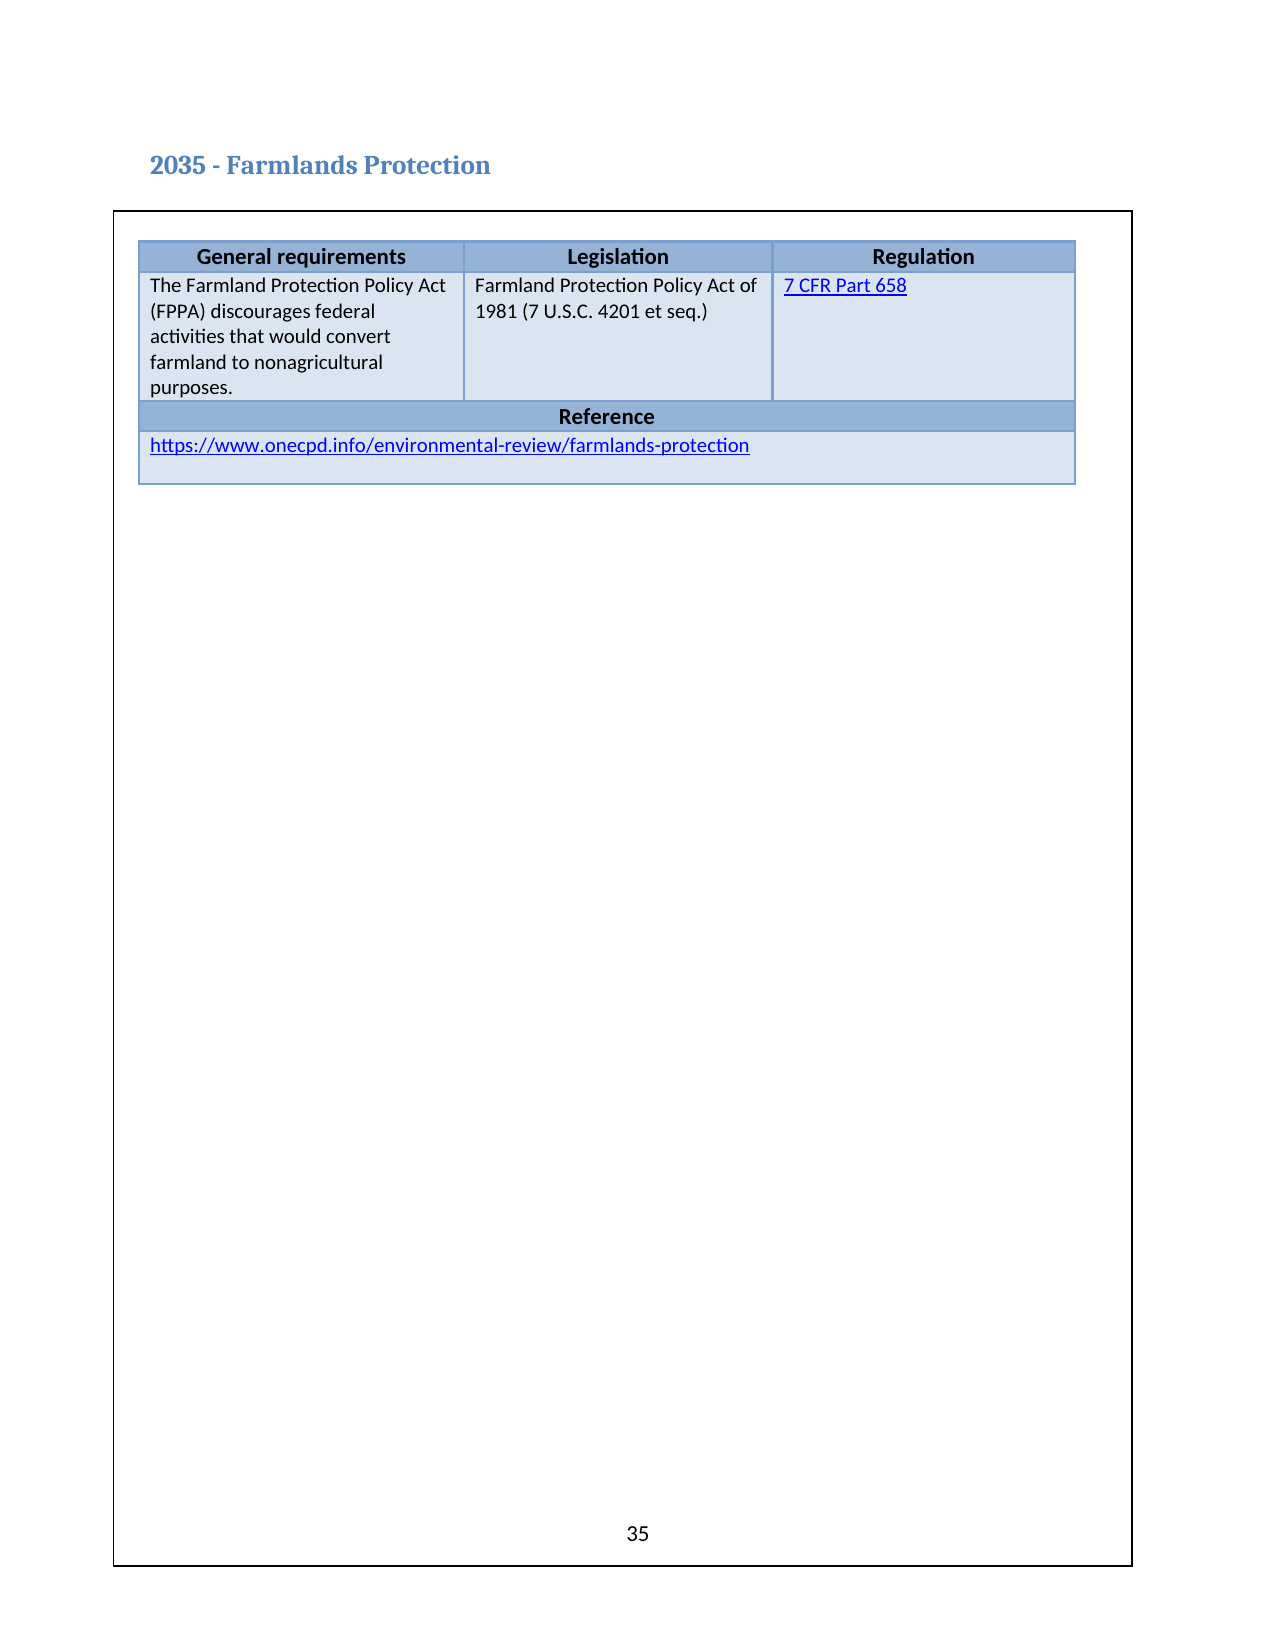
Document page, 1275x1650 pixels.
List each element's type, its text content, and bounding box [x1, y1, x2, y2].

table_cell 7 CFR Part 658 [774, 273, 1074, 400]
table_cell https://www.onecpd.info/environmental-review/farmlands-protection [140, 432, 1074, 483]
table_header General requirements [140, 243, 463, 271]
table_header Regulation [774, 243, 1074, 271]
subtitle 2035 - Farmlands Protection [150, 150, 1125, 181]
table_cell Farmland Protection Policy Act of 1981 (7 U.S.C. 4201 et seq.) [465, 273, 771, 400]
table_cell Reference [140, 402, 1074, 430]
table_header Legislation [465, 243, 771, 271]
table_cell The Farmland Protection Policy Act (FPPA) discourages federal activities that would convert farmland to nonagricultural purposes. [140, 273, 463, 400]
